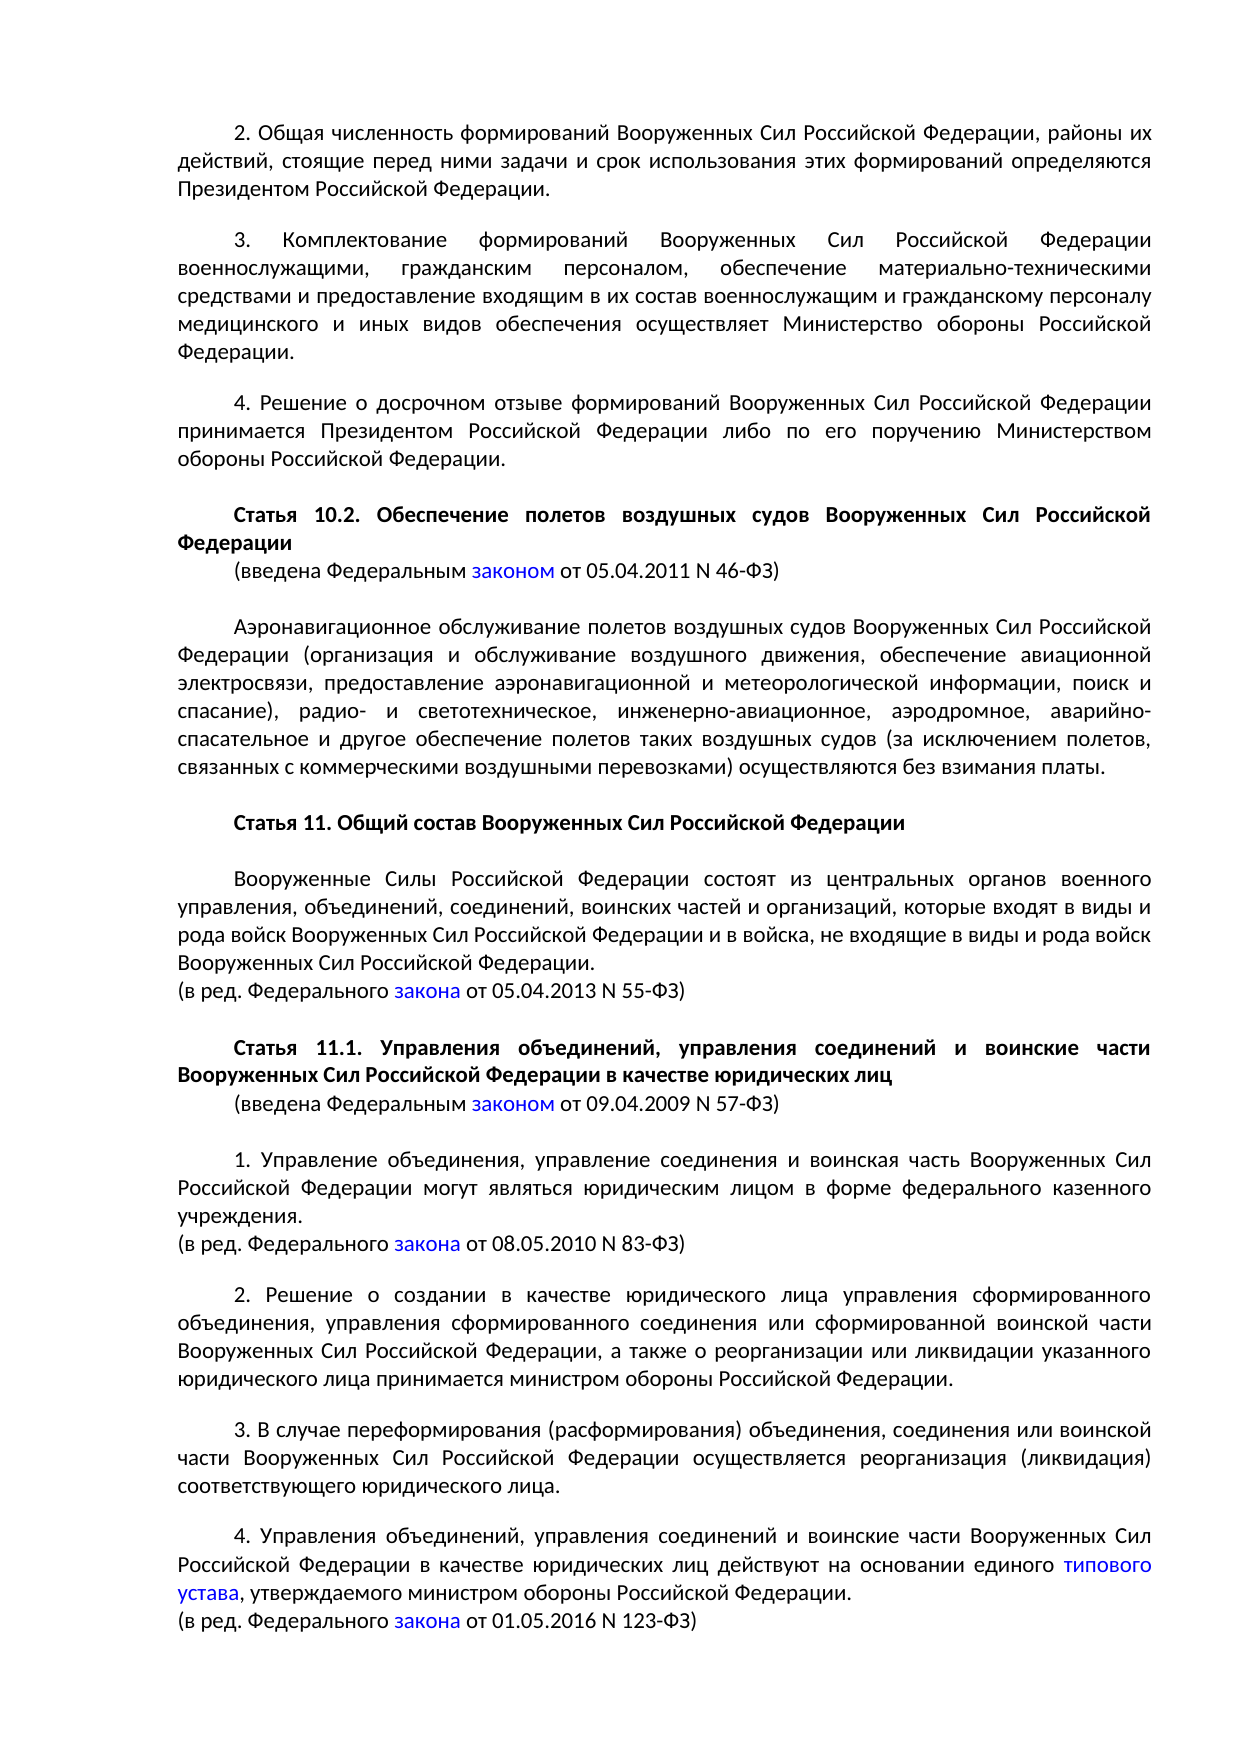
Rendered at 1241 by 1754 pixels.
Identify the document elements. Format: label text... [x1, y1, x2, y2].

text 3. В случае переформирования (расформирования) объединения, соединения или воинской части Вооруженных Сил Российской Федерации осуществляется реорганизация (ликвидация) соответствующего юридического лица. [177, 1415, 1152, 1499]
text (в ред. Федерального закона от 08.05.2010 N 83-ФЗ) [177, 1229, 1152, 1257]
title Статья 11.1. Управления объединений, управления соединений и воинские части Вооруженных Сил Российской Федерации в качестве юридических лиц [177, 1033, 1152, 1089]
text 3. Комплектование формирований Вооруженных Сил Российской Федерации военнослужащими, гражданским персоналом, обеспечение материально-техническими средствами и предоставление входящим в их состав военнослужащим и гражданскому персоналу медицинского и иных видов обеспечения осуществляет Министерство обороны Российской Федерации. [177, 225, 1152, 365]
text (введена Федеральным законом от 05.04.2011 N 46-ФЗ) [233, 556, 1152, 584]
text Аэронавигационное обслуживание полетов воздушных судов Вооруженных Сил Российской Федерации (организация и обслуживание воздушного движения, обеспечение авиационной электросвязи, предоставление аэронавигационной и метеорологической информации, поиск и спасание), радио- и светотехническое, инженерно-авиационное, аэродромное, аварийно-спасательное и другое обеспечение полетов таких воздушных судов (за исключением полетов, связанных с коммерческими воздушными перевозками) осуществляются без взимания платы. [177, 612, 1152, 780]
text (в ред. Федерального закона от 01.05.2016 N 123-ФЗ) [177, 1606, 1152, 1634]
text 2. Решение о создании в качестве юридического лица управления сформированного объединения, управления сформированного соединения или сформированной воинской части Вооруженных Сил Российской Федерации, а также о реорганизации или ликвидации указанного юридического лица принимается министром обороны Российской Федерации. [177, 1280, 1152, 1392]
text 4. Управления объединений, управления соединений и воинские части Вооруженных Сил Российской Федерации в качестве юридических лиц действуют на основании единого типового устава, утверждаемого министром обороны Российской Федерации. [177, 1522, 1152, 1606]
title Статья 11. Общий состав Вооруженных Сил Российской Федерации [177, 808, 1152, 836]
text 1. Управление объединения, управление соединения и воинская часть Вооруженных Сил Российской Федерации могут являться юридическим лицом в форме федерального казенного учреждения. [177, 1145, 1152, 1229]
text 2. Общая численность формирований Вооруженных Сил Российской Федерации, районы их действий, стоящие перед ними задачи и срок использования этих формирований определяются Президентом Российской Федерации. [177, 118, 1152, 202]
text Вооруженные Силы Российской Федерации состоят из центральных органов военного управления, объединений, соединений, воинских частей и организаций, которые входят в виды и рода войск Вооруженных Сил Российской Федерации и в войска, не входящие в виды и рода войск Вооруженных Сил Российской Федерации. [177, 864, 1152, 977]
text (в ред. Федерального закона от 05.04.2013 N 55-ФЗ) [177, 977, 1152, 1004]
text (введена Федеральным законом от 09.04.2009 N 57-ФЗ) [233, 1089, 1152, 1117]
text 4. Решение о досрочном отзыве формирований Вооруженных Сил Российской Федерации принимается Президентом Российской Федерации либо по его поручению Министерством обороны Российской Федерации. [177, 388, 1152, 472]
title Статья 10.2. Обеспечение полетов воздушных судов Вооруженных Сил Российской Федерации [177, 500, 1152, 556]
